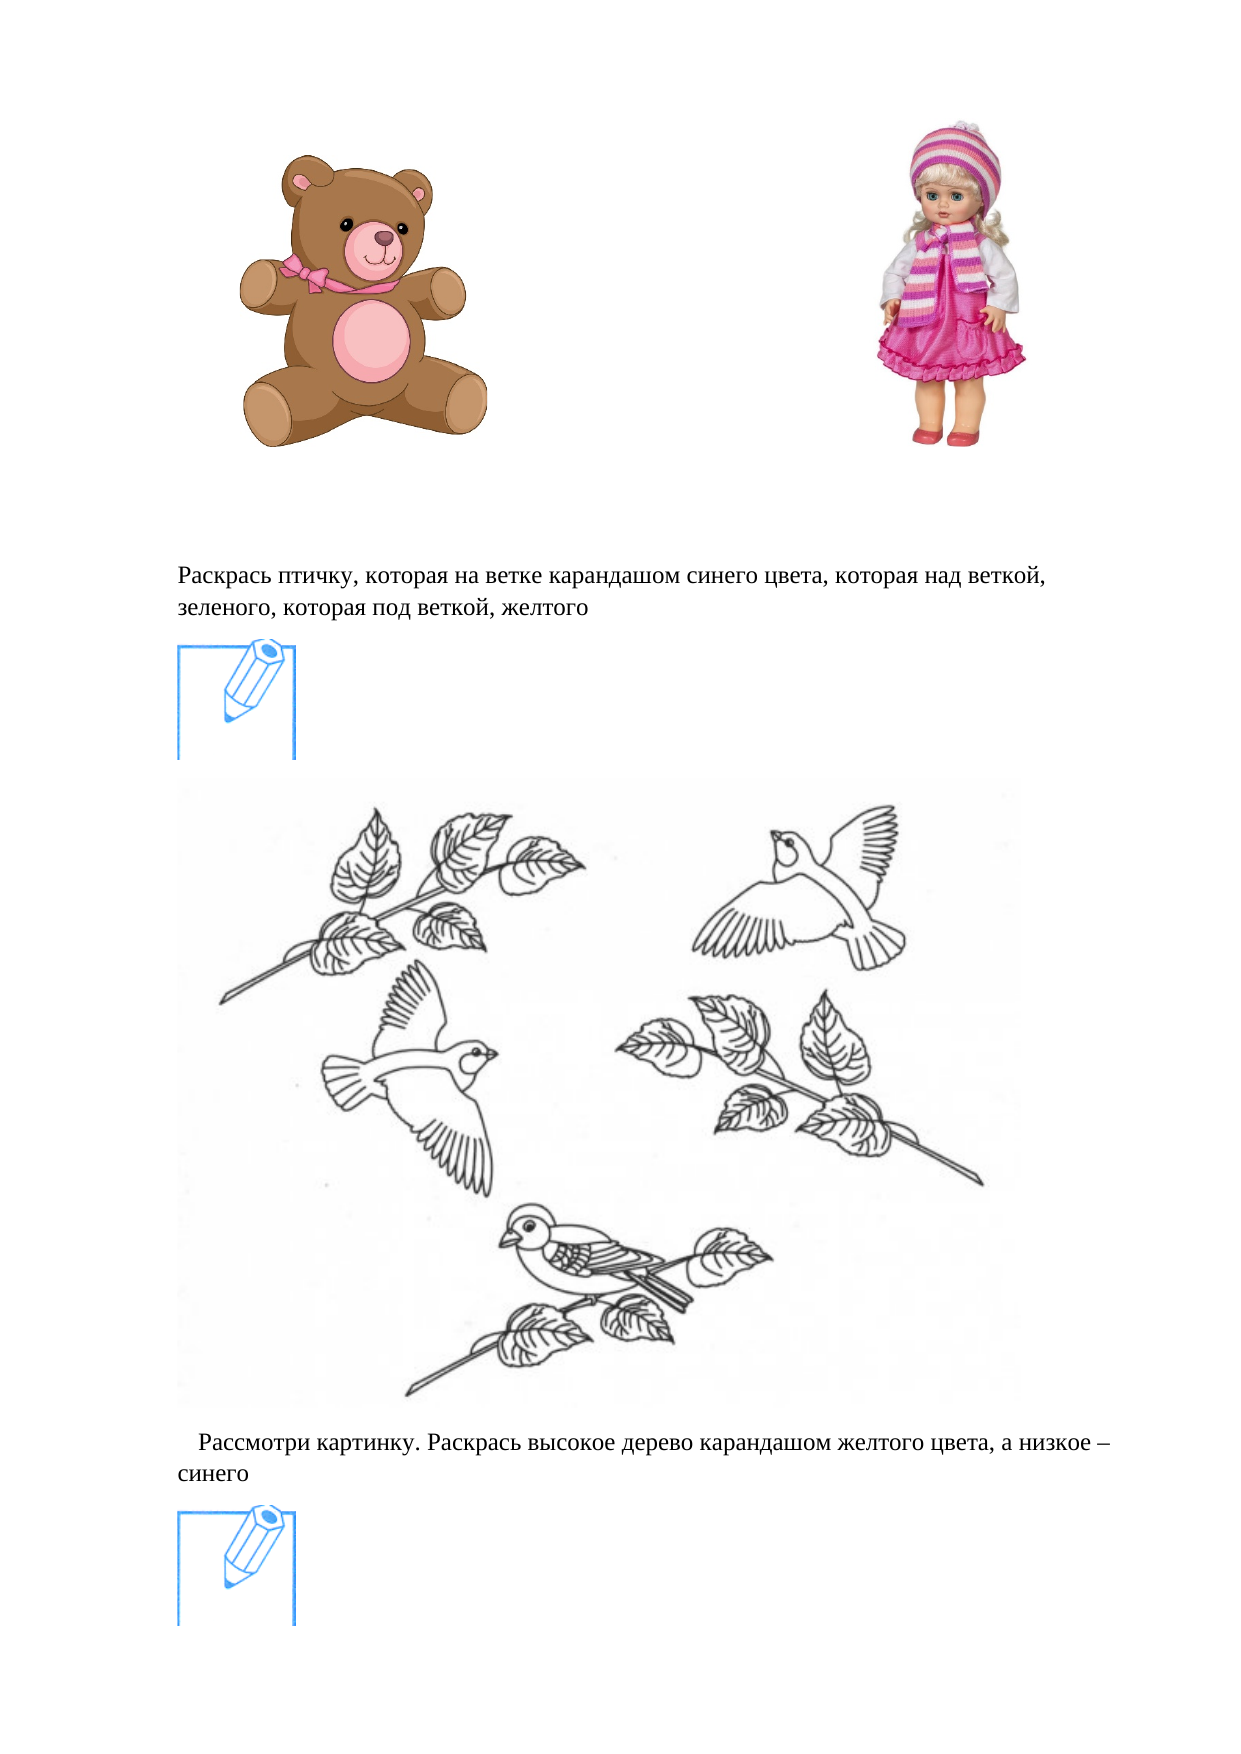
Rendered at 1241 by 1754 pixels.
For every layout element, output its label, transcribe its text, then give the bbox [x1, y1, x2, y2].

picture [239, 155, 488, 447]
picture [177, 778, 1021, 1408]
text Рассмотри картинку. Раскрась высокое дерево карандашом желтого цвета, а низкое – синего [177, 1427, 1152, 1486]
text Раскрась птичку, которая на ветке карандашом синего цвета, которая над веткой, зеленого, которая под веткой, желтого [177, 561, 1152, 620]
picture [177, 1505, 296, 1626]
picture [787, 118, 1116, 447]
picture [177, 639, 296, 760]
